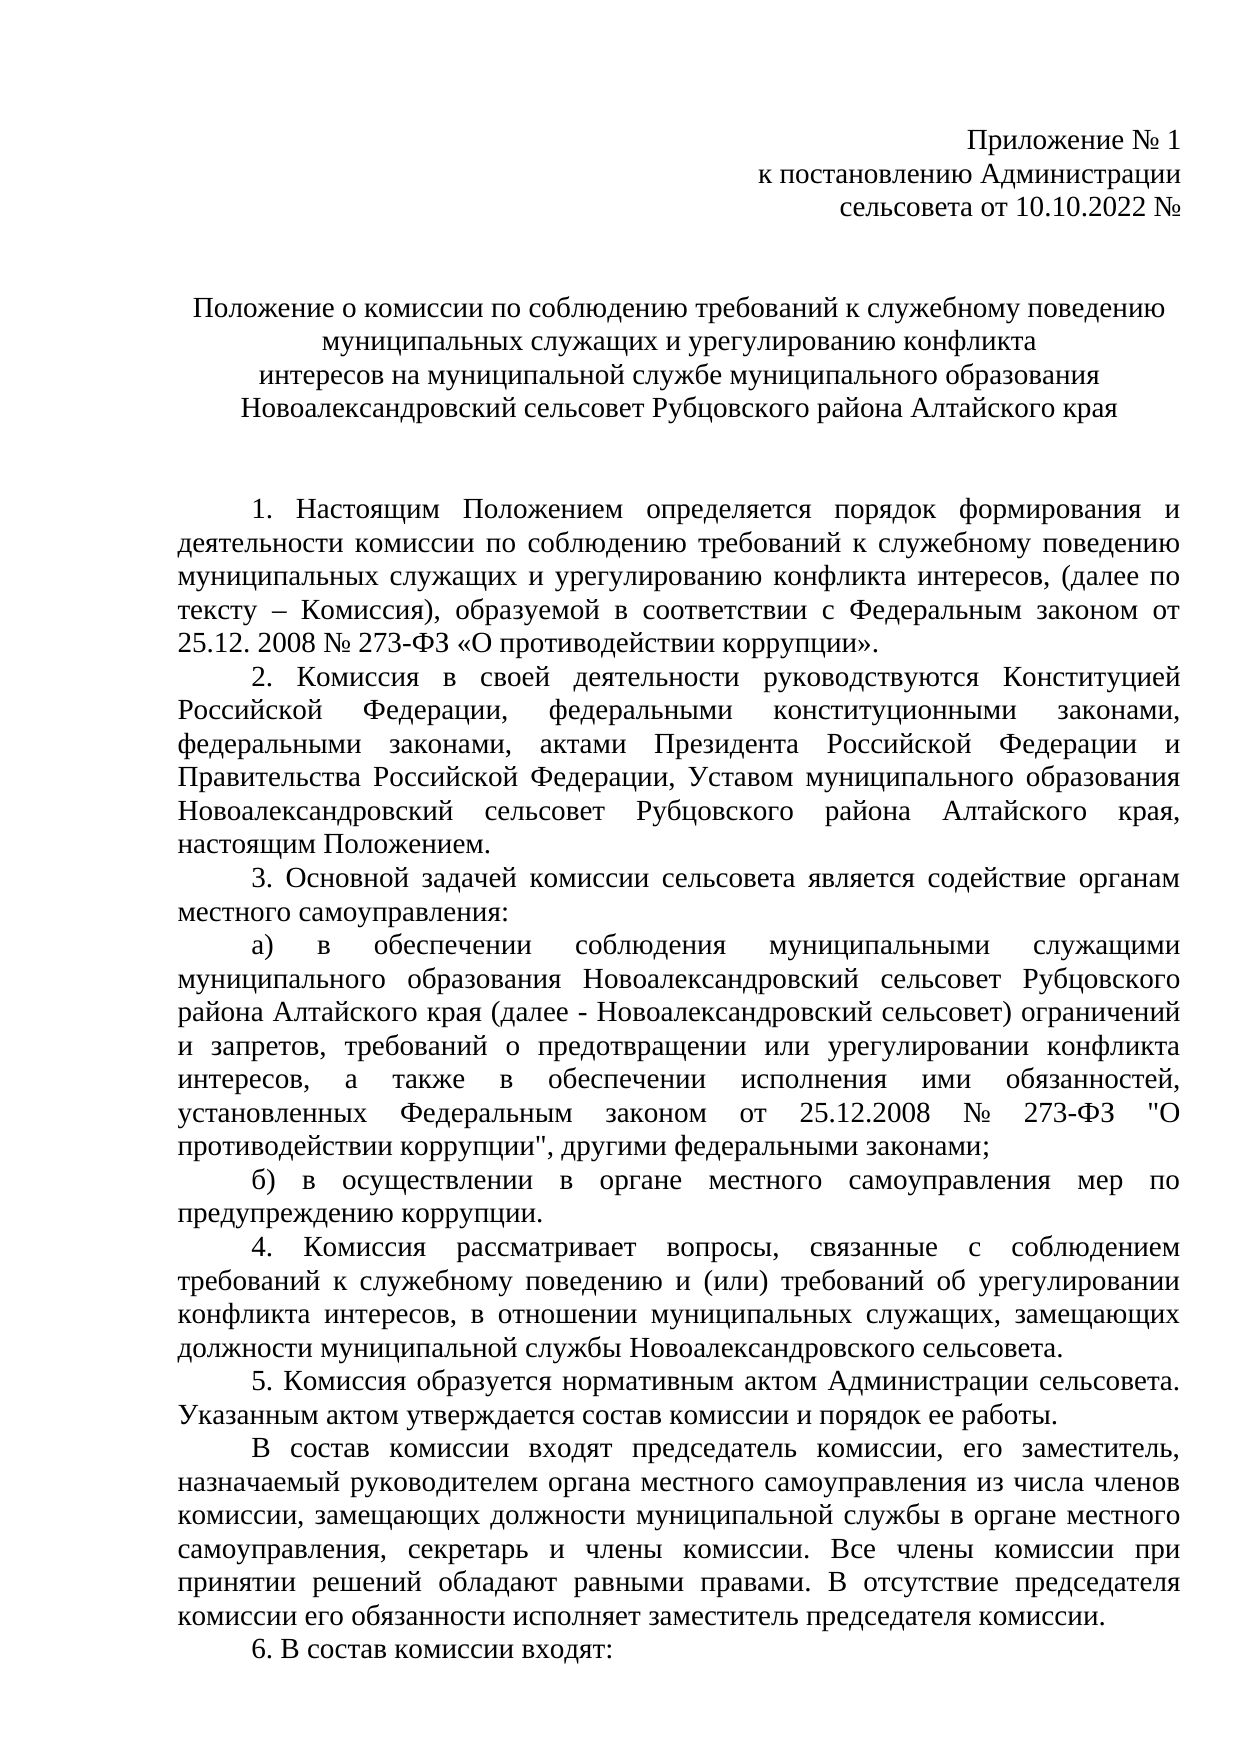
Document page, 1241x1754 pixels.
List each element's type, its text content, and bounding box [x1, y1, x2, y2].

text В состав комиссии входят председатель комиссии, его заместитель, назначаемый руководителем органа местного самоуправления из числа членов комиссии, замещающих должности муниципальной службы в органе местного самоуправления, секретарь и члены комиссии. Все члены комиссии при принятии решений обладают равными правами. В отсутствие председателя комиссии его обязанности исполняет заместитель председателя комиссии. [177, 1430, 1181, 1632]
text 5. Комиссия образуется нормативным актом Администрации сельсовета. Указанным актом утверждается состав комиссии и порядок ее работы. [177, 1363, 1181, 1430]
text 4. Комиссия рассматривает вопросы, связанные с соблюдением требований к служебному поведению и (или) требований об урегулировании конфликта интересов, в отношении муниципальных служащих, замещающих должности муниципальной службы Новоалександровского сельсовета. [177, 1229, 1181, 1363]
text а) в обеспечении соблюдения муниципальными служащими муниципального образования Новоалександровский сельсовет Рубцовского района Алтайского края (далее - Новоалександровский сельсовет) ограничений и запретов, требований о предотвращении или урегулировании конфликта интересов, а также в обеспечении исполнения ими обязанностей, установленных Федеральным законом от 25.12.2008 № 273-ФЗ "О противодействии коррупции", другими федеральными законами; [177, 927, 1181, 1162]
text 3. Основной задачей комиссии сельсовета является содействие органам местного самоуправления: [177, 860, 1181, 927]
text б) в осуществлении в органе местного самоуправления мер по предупреждению коррупции. [177, 1162, 1181, 1229]
text Приложение № 1 [177, 122, 1181, 156]
text 1. Настоящим Положением определяется порядок формирования и деятельности комиссии по соблюдению требований к служебному поведению муниципальных служащих и урегулированию конфликта интересов, (далее по тексту – Комиссия), образуемой в соответствии с Федеральным законом от 25.12. 2008 № 273-ФЗ «О противодействии коррупции». [177, 491, 1181, 659]
text 2. Комиссия в своей деятельности руководствуются Конституцией Российской Федерации, федеральными конституционными законами, федеральными законами, актами Президента Российской Федерации и Правительства Российской Федерации, Уставом муниципального образования Новоалександровский сельсовет Рубцовского района Алтайского края, настоящим Положением. [177, 659, 1181, 860]
text сельсовета от 10.10.2022 № [177, 189, 1181, 223]
text 6. В состав комиссии входят: [177, 1632, 1181, 1665]
text Новоалександровский сельсовет Рубцовского района Алтайского края [177, 391, 1181, 424]
text интересов на муниципальной службе муниципального образования [177, 357, 1181, 391]
text Положение о комиссии по соблюдению требований к служебному поведению муниципальных служащих и урегулированию конфликта [177, 290, 1181, 357]
text к постановлению Администрации [177, 156, 1181, 189]
